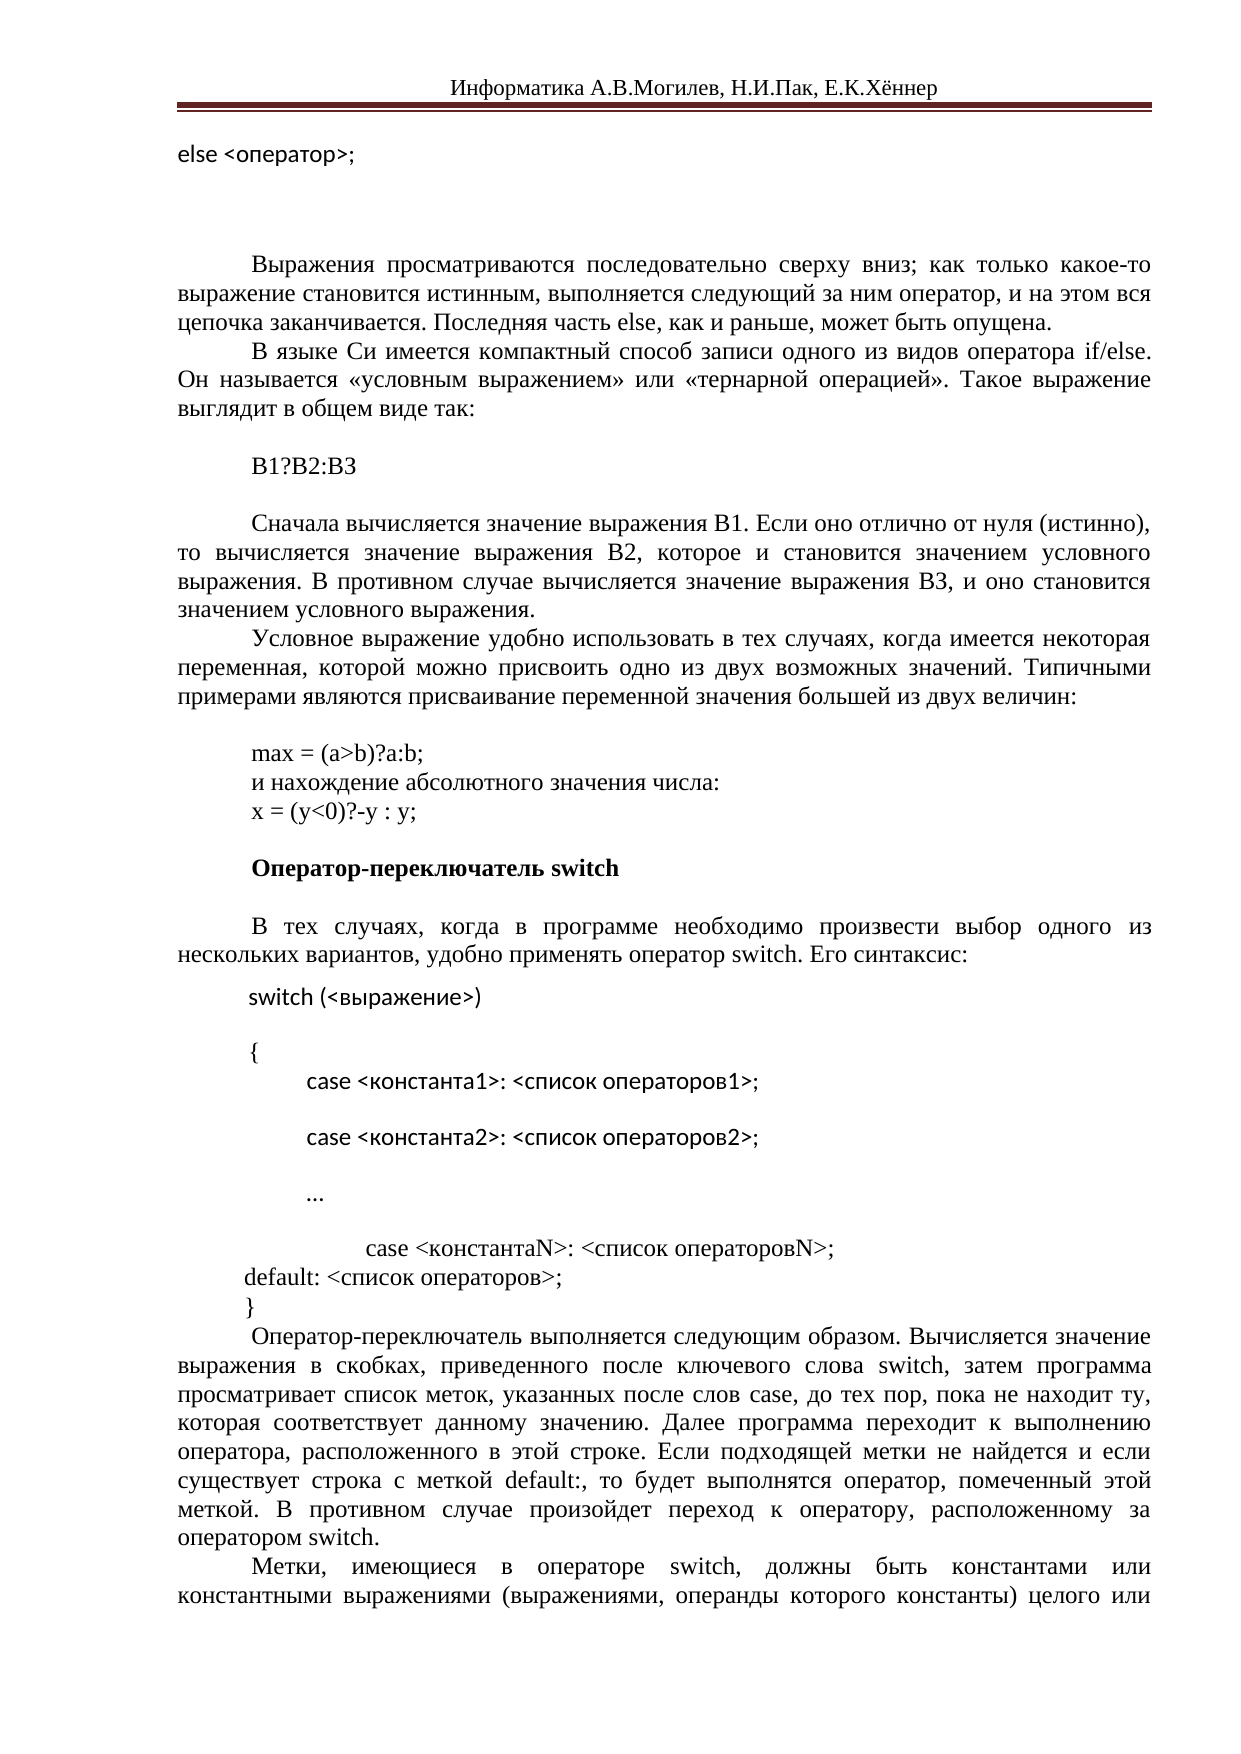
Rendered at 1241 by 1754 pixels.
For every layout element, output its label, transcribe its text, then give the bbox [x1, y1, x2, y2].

text В языке Си имеется компактный способ записи одного из видов оператора if/else. Он называется «условным выражением» или «тернарной операцией». Такое выражение выглядит в общем виде так: [177, 336, 1152, 422]
text else <oпepaтop>; [177, 138, 943, 168]
text case <константа1>: <список операторов1>; [306, 1065, 1152, 1096]
text Выражения просматриваются последовательно сверху вниз; как только какое-то выражение становится истинным, выполняется следующий за ним оператор, и на этом вся цепочка заканчивается. Последняя часть else, как и раньше, может быть опущена. [177, 249, 1152, 336]
text х = (у<0)?-у : у; [177, 796, 1152, 824]
text … [306, 1177, 1152, 1208]
text case <константа2>: <список операторов2>; [306, 1121, 1152, 1152]
text Оператор-переключатель выполняется следующим образом. Вычисляется значение выражения в скобках, приведенного после ключевого слова switch, затем программа просматривает список меток, указанных после слов case, до тех пор, пока не находит ту, которая соответствует данному значению. Далее программа переходит к выполнению оператора, расположенного в этой строке. Если подходящей метки не найдется и если существует строка с меткой default:, то будет выполнятся оператор, помеченный этой меткой. В противном случае произойдет переход к оператору, расположенному за оператором switch. [177, 1321, 1152, 1551]
text Сначала вычисляется значение выражения В1. Если оно отлично от нуля (истинно), то вычисляется значение выражения В2, которое и становится значением условного выражения. В противном случае вычисляется значение выражения ВЗ, и оно становится значением условного выражения. [177, 508, 1152, 623]
text Условное выражение удобно использовать в тех случаях, когда имеется некоторая переменная, которой можно присвоить одно из двух возможных значений. Типичными примерами являются присваивание переменной значения большей из двух величин: [177, 623, 1152, 709]
text case <константаN>: <список операторовN>; [347, 1233, 1152, 1262]
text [177, 1551, 1152, 1609]
text switch (<выражение>) [248, 981, 1152, 1011]
text max = (a>b)?a:b; [177, 738, 1152, 767]
text { [248, 1037, 1152, 1065]
text Оператор-переключатель switch [177, 853, 1152, 882]
text В тех случаях, когда в программе необходимо произвести выбор одного из нескольких вариантов, удобно применять оператор switch. Его синтаксис: [177, 911, 1152, 968]
text default: <список операторов>; [244, 1262, 1152, 1290]
text В1?В2:ВЗ [177, 451, 1152, 479]
text } [244, 1292, 1152, 1321]
text и нахождение абсолютного значения числа: [177, 767, 1152, 796]
